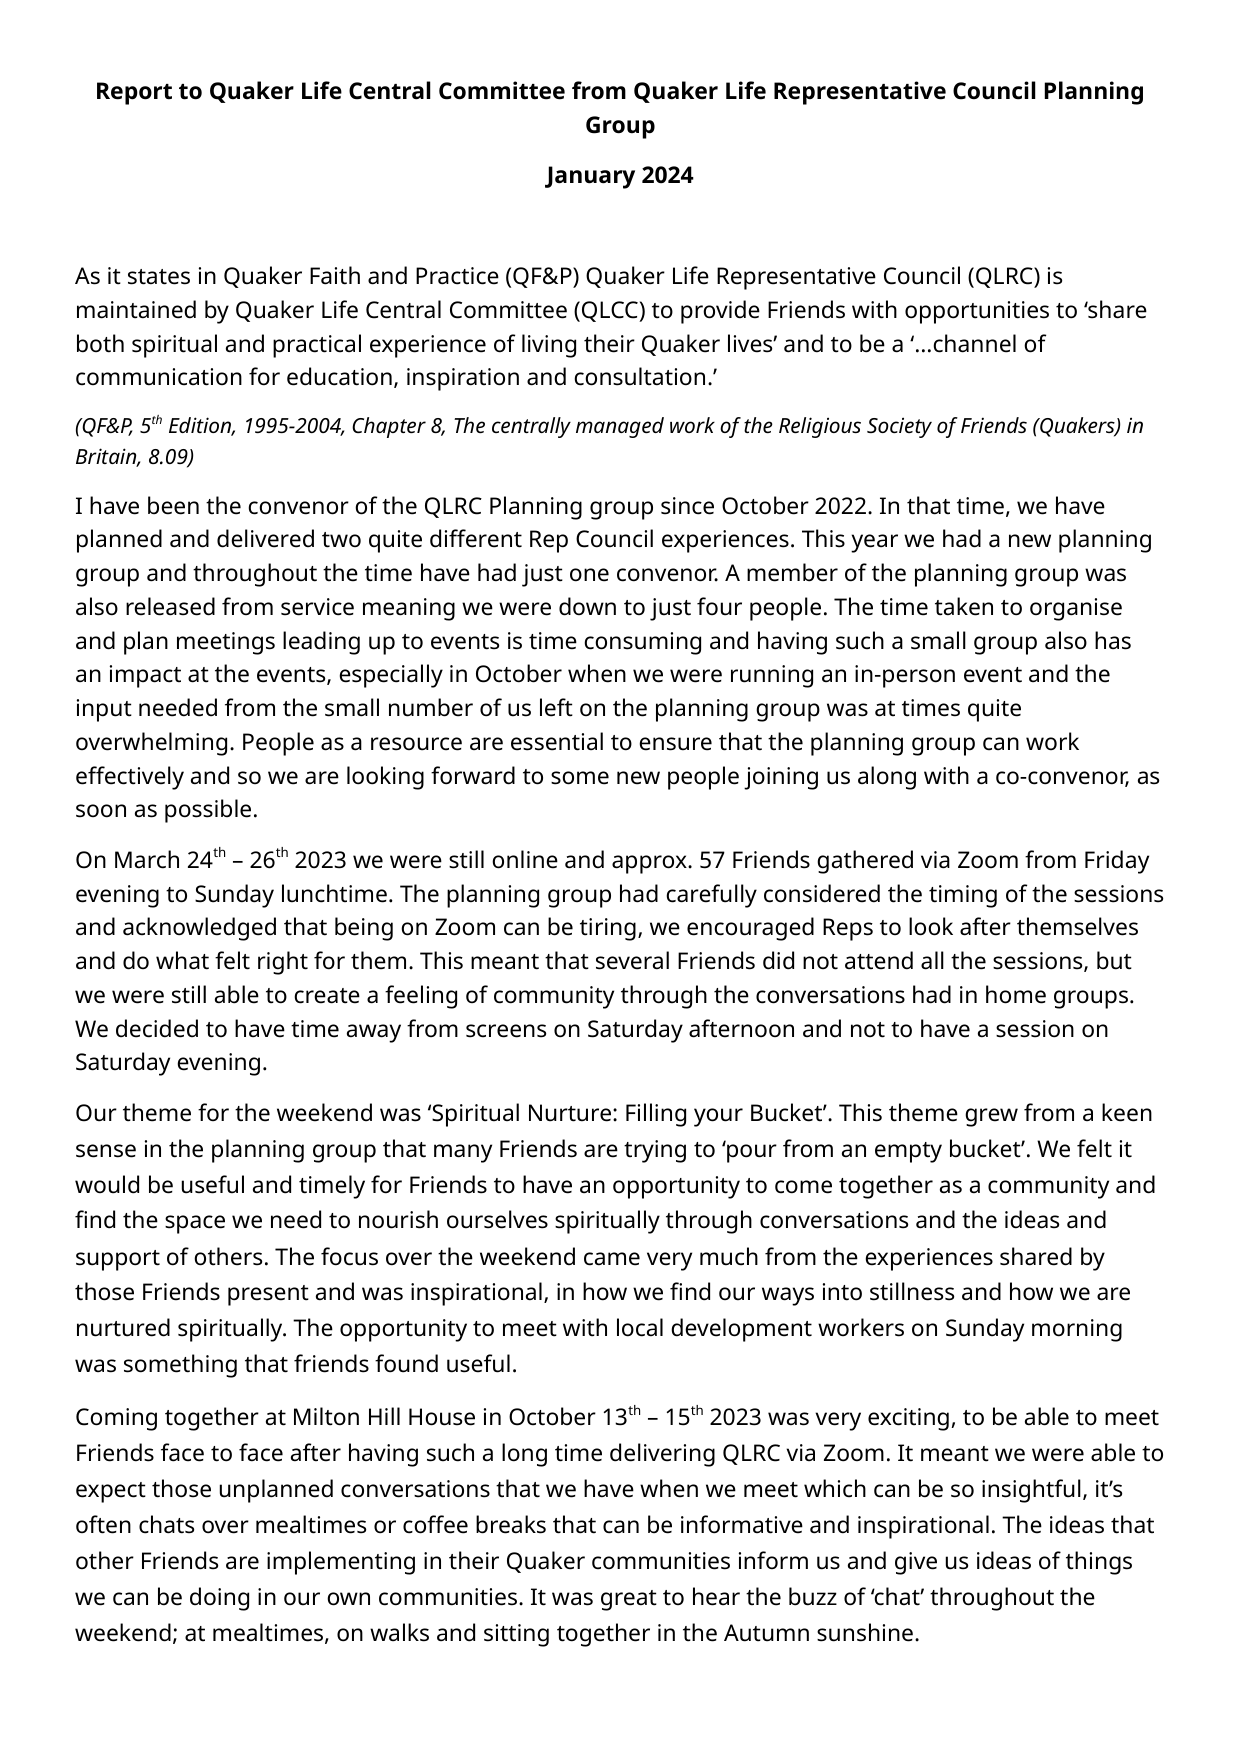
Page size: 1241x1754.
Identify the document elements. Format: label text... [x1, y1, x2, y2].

text I have been the convenor of the QLRC Planning group since October 2022. In that time, we have planned and delivered two quite different Rep Council experiences. This year we had a new planning group and throughout the time have had just one convenor. A member of the planning group was also released from service meaning we were down to just four people. The time taken to organise and plan meetings leading up to events is time consuming and having such a small group also has an impact at the events, especially in October when we were running an in-person event and the input needed from the small number of us left on the planning group was at times quite overwhelming. People as a resource are essential to ensure that the planning group can work effectively and so we are looking forward to some new people joining us along with a co-convenor, as soon as possible. [75, 489, 1165, 824]
text On March 24th – 26th 2023 we were still online and approx. 57 Friends gathered via Zoom from Friday evening to Sunday lunchtime. The planning group had carefully considered the timing of the sessions and acknowledged that being on Zoom can be tiring, we encouraged Reps to look after themselves and do what felt right for them. This meant that several Friends did not attend all the sessions, but we were still able to create a feeling of community through the conversations had in home groups. We decided to have time away from screens on Saturday afternoon and not to have a session on Saturday evening. [75, 844, 1165, 1077]
text January 2024 [75, 159, 1165, 190]
text Report to Quaker Life Central Committee from Quaker Life Representative Council Planning Group [75, 75, 1165, 140]
text As it states in Quaker Faith and Practice (QF&P) Quaker Life Representative Council (QLRC) is maintained by Quaker Life Central Committee (QLCC) to provide Friends with opportunities to ‘share both spiritual and practical experience of living their Quaker lives’ and to be a ‘…channel of communication for education, inspiration and consultation.’ [75, 260, 1165, 392]
text Coming together at Milton Hill House in October 13th – 15th 2023 was very exciting, to be able to meet Friends face to face after having such a long time delivering QLRC via Zoom. It meant we were able to expect those unplanned conversations that we have when we meet which can be so insightful, it’s often chats over mealtimes or coffee breaks that can be informative and inspirational. The ideas that other Friends are implementing in their Quaker communities inform us and give us ideas of things we can be doing in our own communities. It was great to hear the buzz of ‘chat’ throughout the weekend; at mealtimes, on walks and sitting together in the Autumn sunshine. [75, 1401, 1165, 1648]
text (QF&P, 5th Edition, 1995-2004, Chapter 8, The centrally managed work of the Religious Society of Friends (Quakers) in Britain, 8.09) [75, 412, 1165, 471]
text Our theme for the weekend was ‘Spiritual Nurture: Filling your Bucket’. This theme grew from a keen sense in the planning group that many Friends are trying to ‘pour from an empty bucket’. We felt it would be useful and timely for Friends to have an opportunity to come together as a community and find the space we need to nourish ourselves spiritually through conversations and the ideas and support of others. The focus over the weekend came very much from the experiences shared by those Friends present and was inspirational, in how we find our ways into stillness and how we are nurtured spiritually. The opportunity to meet with local development workers on Sunday morning was something that friends found useful. [75, 1097, 1165, 1379]
